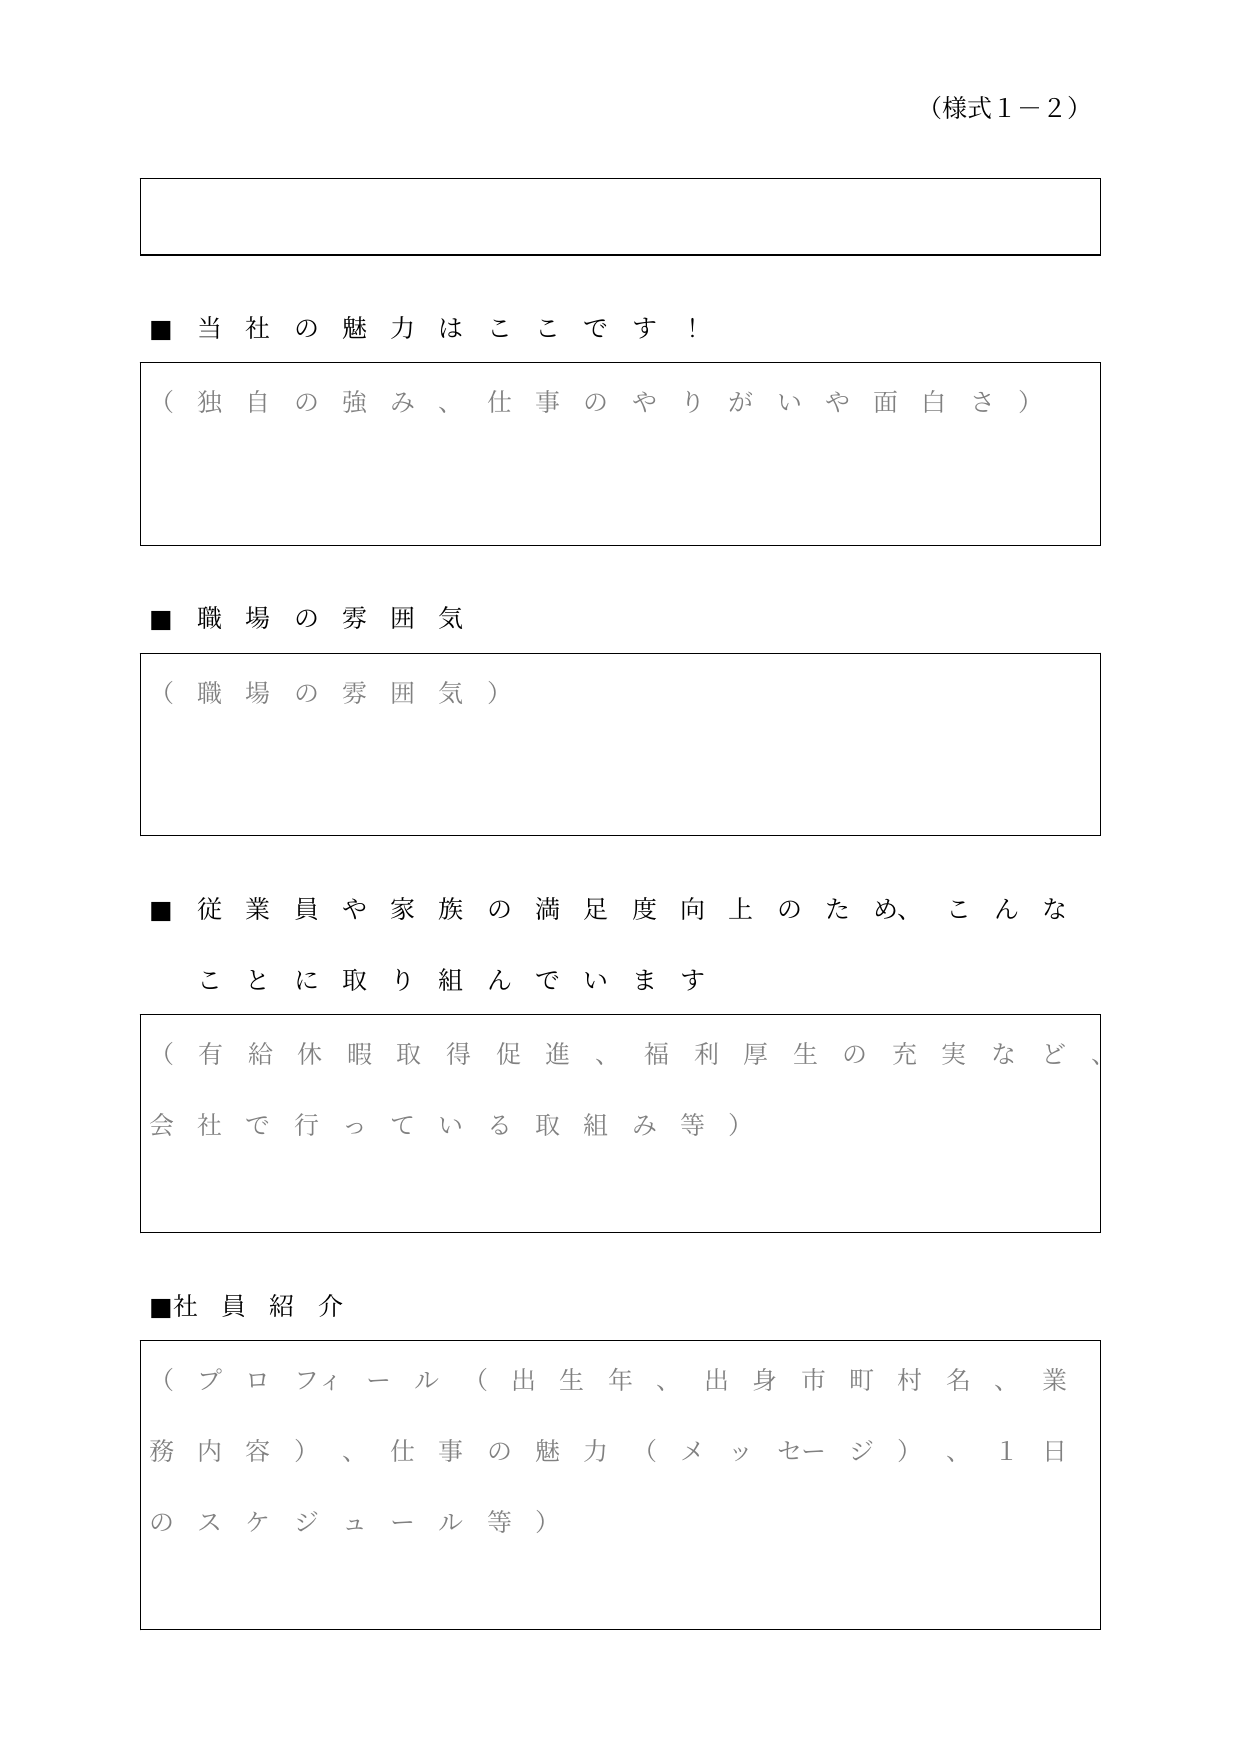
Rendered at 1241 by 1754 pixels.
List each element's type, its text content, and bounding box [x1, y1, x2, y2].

text （プロフィール（出生年、出身市町村名、業務内容）、仕事の魅力（メッセージ）、１日のスケジュール等） [141, 1341, 1100, 1556]
text ■社員紹介 [149, 1269, 1091, 1340]
list 職場の雰囲気 [149, 582, 1091, 653]
text （職場の雰囲気） [141, 654, 1100, 727]
list 従業員や家族の満足度向上のため、こんなことに取り組んでいます [149, 872, 1091, 1014]
text （有給休暇取得促進、福利厚生の充実など、会社で行っている取組み等） [141, 1015, 1100, 1159]
list 当社の魅力はここです！ [149, 291, 1091, 362]
text （独自の強み、仕事のやりがいや面白さ） [141, 363, 1100, 436]
